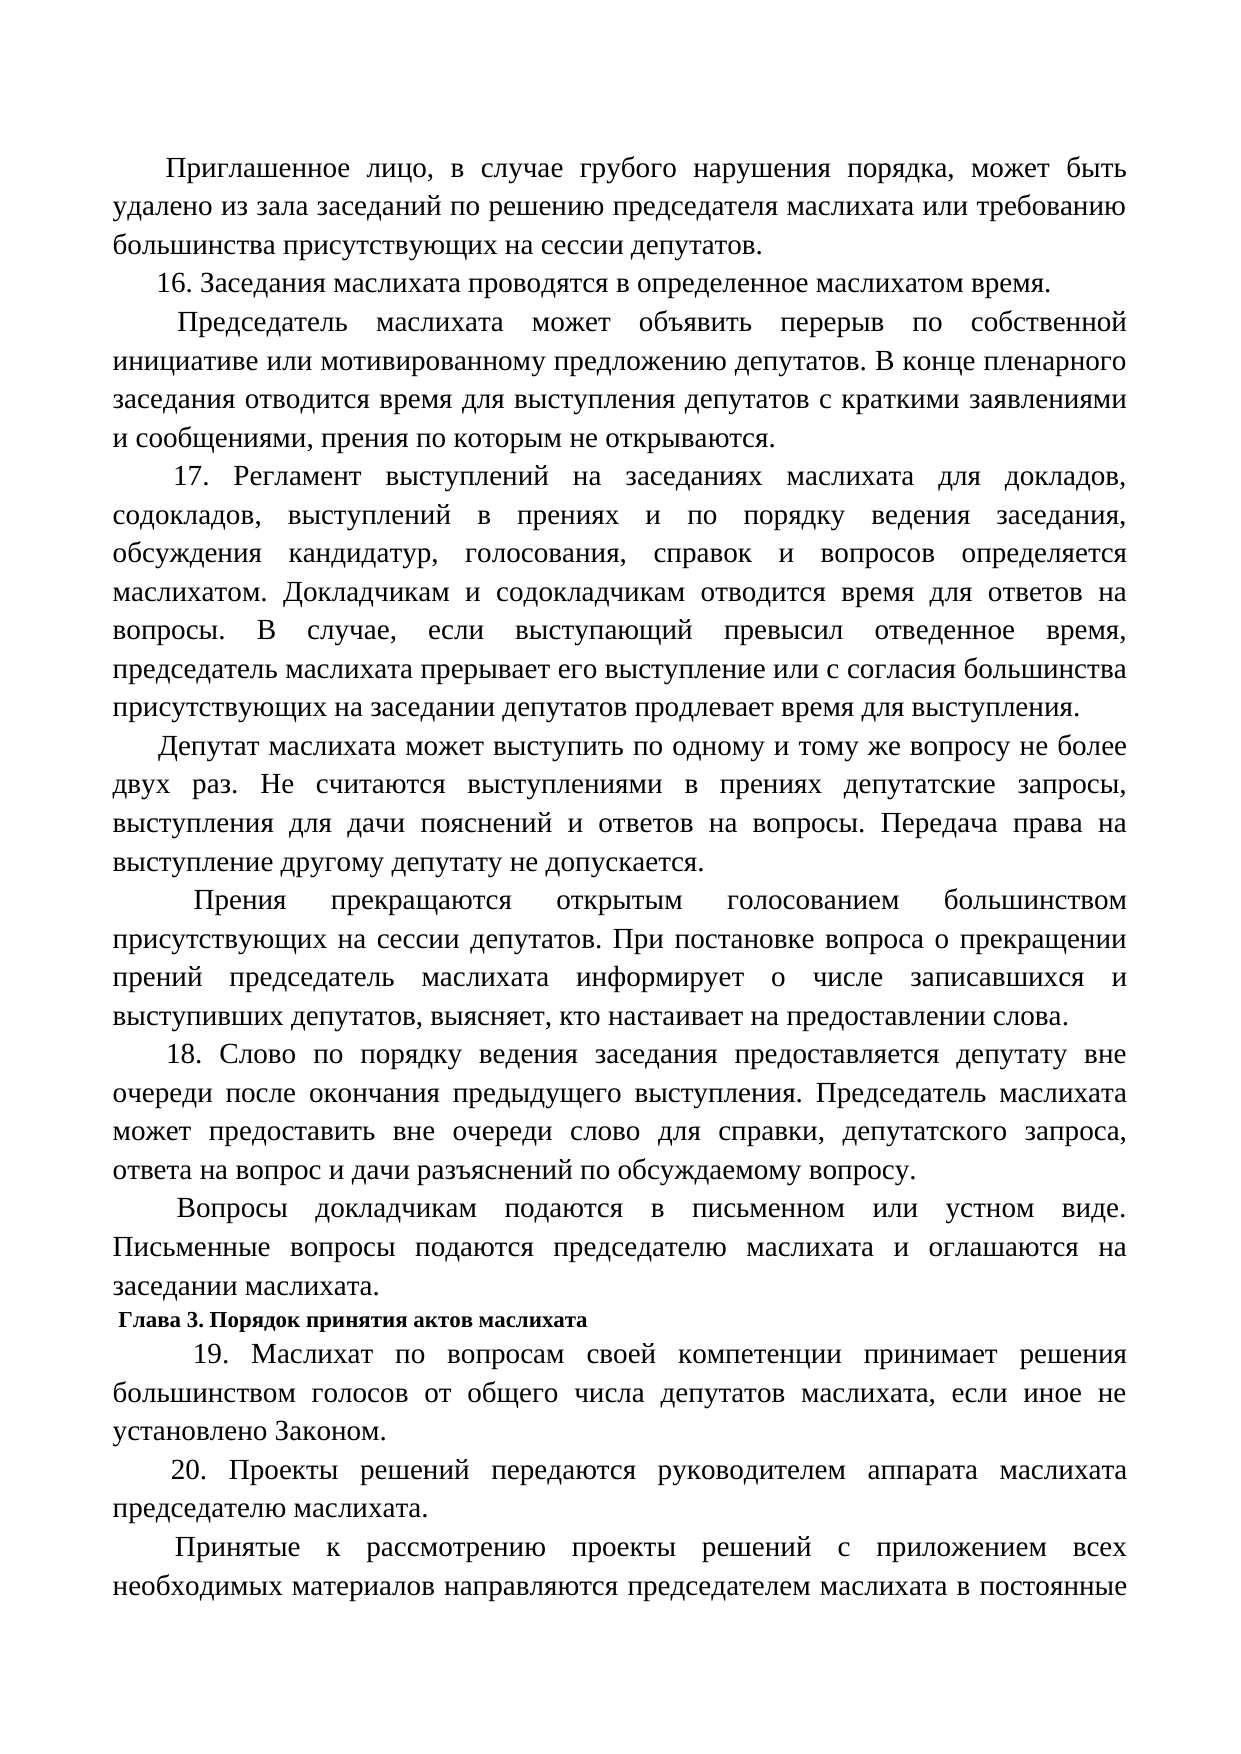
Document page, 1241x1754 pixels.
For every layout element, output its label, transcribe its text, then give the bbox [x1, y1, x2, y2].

text 19. Маслихат по вопросам своей компетенции принимает решения большинством голосов от общего числа депутатов маслихата, если иное не установлено Законом. [112, 1336, 1128, 1447]
text Председатель маслихата может объявить перерыв по собственной инициативе или мотивированному предложению депутатов. В конце пленарного заседания отводится время для выступления депутатов с краткими заявлениями и сообщениями, прения по которым не открываются. [112, 304, 1128, 453]
text Депутат маслихата может выступить по одному и тому же вопросу не более двух раз. Не считаются выступлениями в прениях депутатские запросы, выступления для дачи пояснений и ответов на вопросы. Передача права на выступление другому депутату не допускается. [112, 728, 1128, 877]
text Вопросы докладчикам подаются в письменном или устном виде. Письменные вопросы подаются председателю маслихата и оглашаются на заседании маслихата. [112, 1191, 1128, 1301]
text 18. Слово по порядку ведения заседания предоставляется депутату вне очереди после окончания предыдущего выступления. Председатель маслихата может предоставить вне очереди слово для справки, депутатского запроса, ответа на вопрос и дачи разъяснений по обсуждаемому вопросу. [112, 1036, 1128, 1186]
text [112, 1529, 1128, 1601]
text 17. Регламент выступлений на заседаниях маслихата для докладов, содокладов, выступлений в прениях и по порядку ведения заседания, обсуждения кандидатур, голосования, справок и вопросов определяется маслихатом. Докладчикам и содокладчикам отводится время для ответов на вопросы. В случае, если выступающий превысил отведенное время, председатель маслихата прерывает его выступление или с согласия большинства присутствующих на заседании депутатов продлевает время для выступления. [112, 458, 1128, 723]
text 20. Проекты решений передаются руководителем аппарата маслихата председателю маслихата. [112, 1452, 1128, 1524]
text Глава 3. Порядок принятия актов маслихата [112, 1306, 1128, 1333]
text 16. Заседания маслихата проводятся в определенное маслихатом время. [112, 266, 1128, 299]
text Приглашенное лицо, в случае грубого нарушения порядка, может быть удалено из зала заседаний по решению председателя маслихата или требованию большинства присутствующих на сессии депутатов. [112, 150, 1128, 261]
text Прения прекращаются открытым голосованием большинством присутствующих на сессии депутатов. При постановке вопроса о прекращении прений председатель маслихата информирует о числе записавшихся и выступивших депутатов, выясняет, кто настаивает на предоставлении слова. [112, 882, 1128, 1031]
